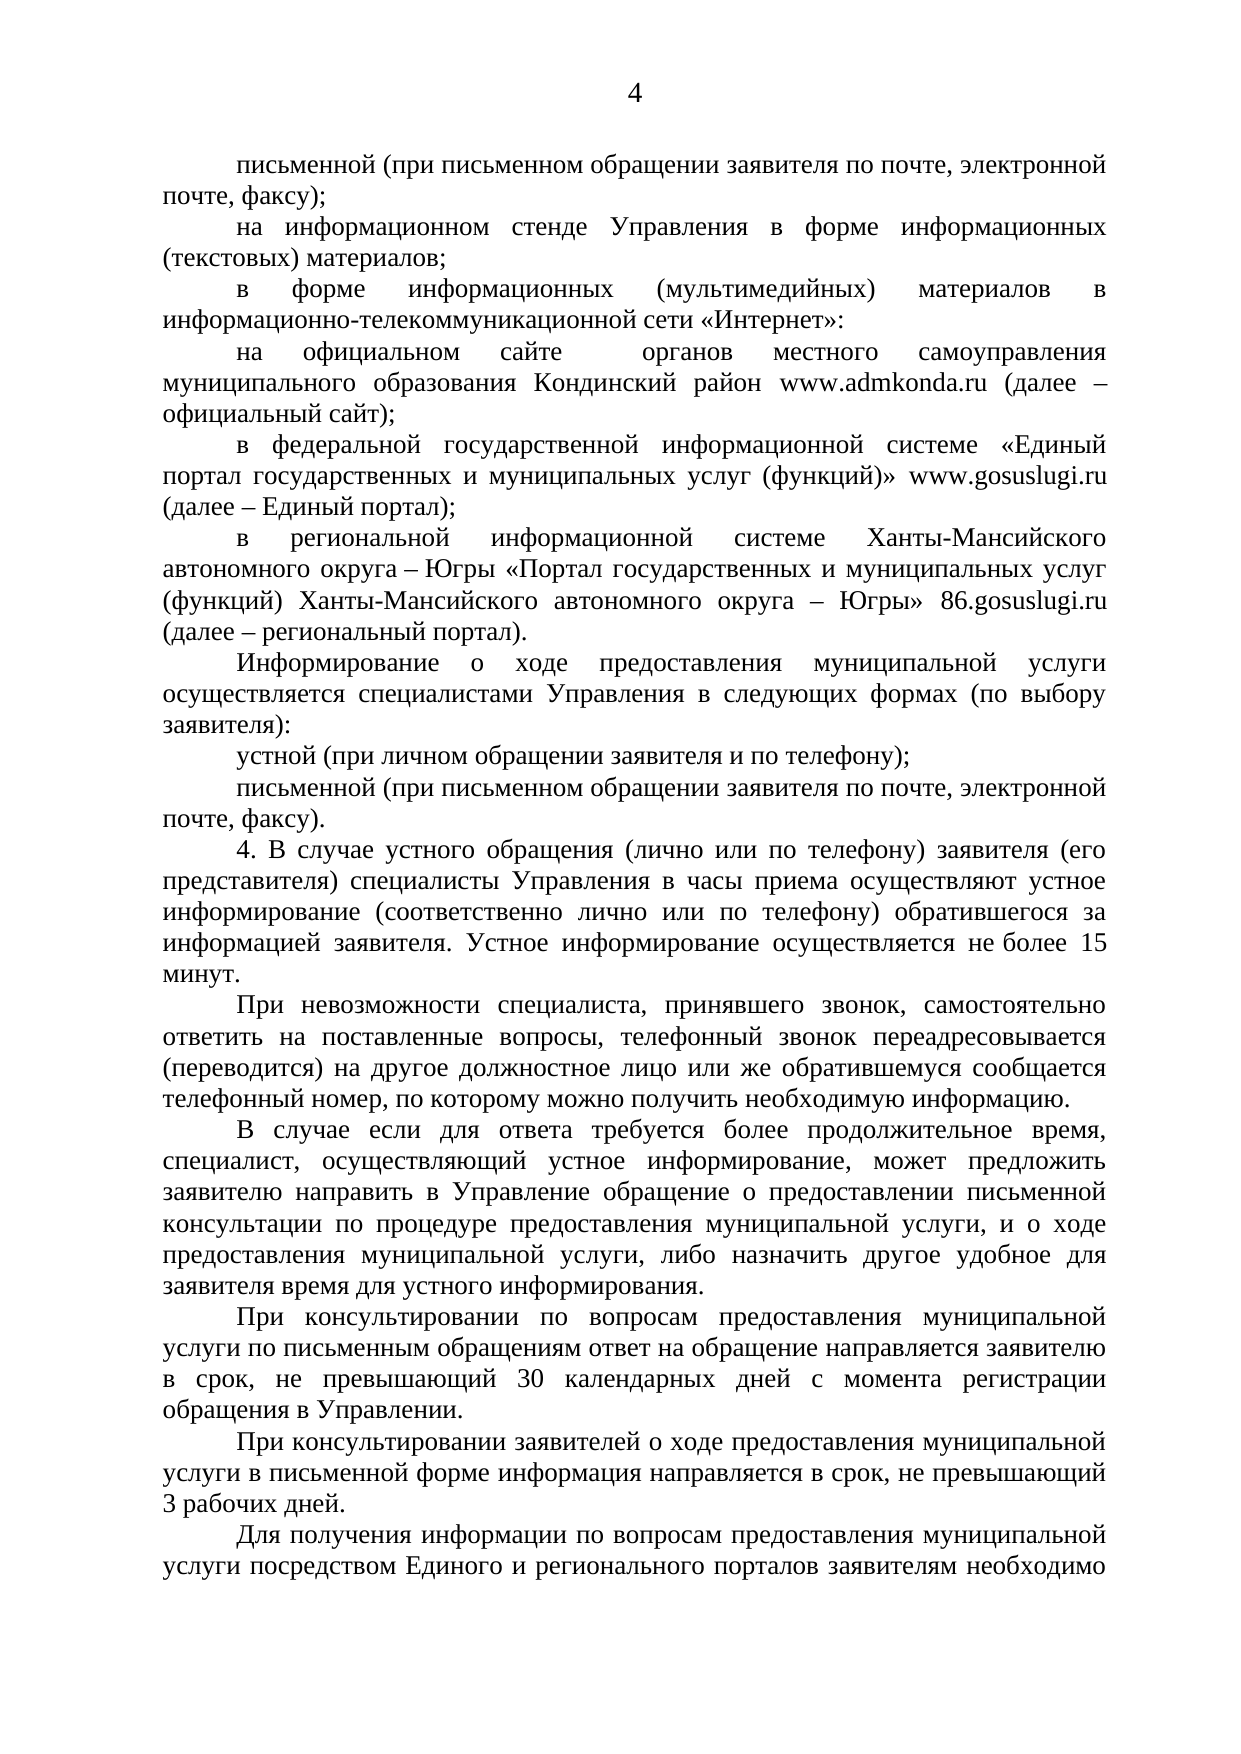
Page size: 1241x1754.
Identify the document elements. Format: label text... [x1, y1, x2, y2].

text При невозможности специалиста, принявшего звонок, самостоятельно ответить на поставленные вопросы, телефонный звонок переадресовывается (переводится) на другое должностное лицо или же обратившемуся сообщается телефонный номер, по которому можно получить необходимую информацию. [162, 989, 1107, 1113]
text устной (при личном обращении заявителя и по телефону); [162, 739, 1107, 771]
text При консультировании по вопросам предоставления муниципальной услуги по письменным обращениям ответ на обращение направляется заявителю в срок, не превышающий 30 календарных дней с момента регистрации обращения в Управлении. [162, 1300, 1107, 1425]
text письменной (при письменном обращении заявителя по почте, электронной почте, факсу). [162, 771, 1107, 833]
text в региональной информационной системе Ханты-Мансийского автономного округа – Югры «Портал государственных и муниципальных услуг (функций) Ханты-Мансийского автономного округа – Югры» 86.gosuslugi.ru (далее – региональный портал). [162, 521, 1107, 646]
text на официальном сайте органов местного самоуправления муниципального образования Кондинский район www.admkonda.ru (далее – официальный сайт); [162, 334, 1107, 428]
text в форме информационных (мультимедийных) материалов в информационно-телекоммуникационной сети «Интернет»: [162, 272, 1107, 334]
text При консультировании заявителей о ходе предоставления муниципальной услуги в письменной форме информация направляется в срок, не превышающий 3 рабочих дней. [162, 1425, 1107, 1518]
text Информирование о ходе предоставления муниципальной услуги осуществляется специалистами Управления в следующих формах (по выбору заявителя): [162, 646, 1107, 739]
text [162, 1518, 1107, 1580]
text 4. В случае устного обращения (лично или по телефону) заявителя (его представителя) специалисты Управления в часы приема осуществляют устное информирование (соответственно лично или по телефону) обратившегося за информацией заявителя. Устное информирование осуществляется не более 15 минут. [162, 833, 1107, 989]
text В случае если для ответа требуется более продолжительное время, специалист, осуществляющий устное информирование, может предложить заявителю направить в Управление обращение о предоставлении письменной консультации по процедуре предоставления муниципальной услуги, и о ходе предоставления муниципальной услуги, либо назначить другое удобное для заявителя время для устного информирования. [162, 1113, 1107, 1300]
text письменной (при письменном обращении заявителя по почте, электронной почте, факсу); [162, 148, 1107, 210]
text на информационном стенде Управления в форме информационных (текстовых) материалов; [162, 210, 1107, 272]
text в федеральной государственной информационной системе «Единый портал государственных и муниципальных услуг (функций)» www.gosuslugi.ru (далее – Единый портал); [162, 428, 1107, 521]
